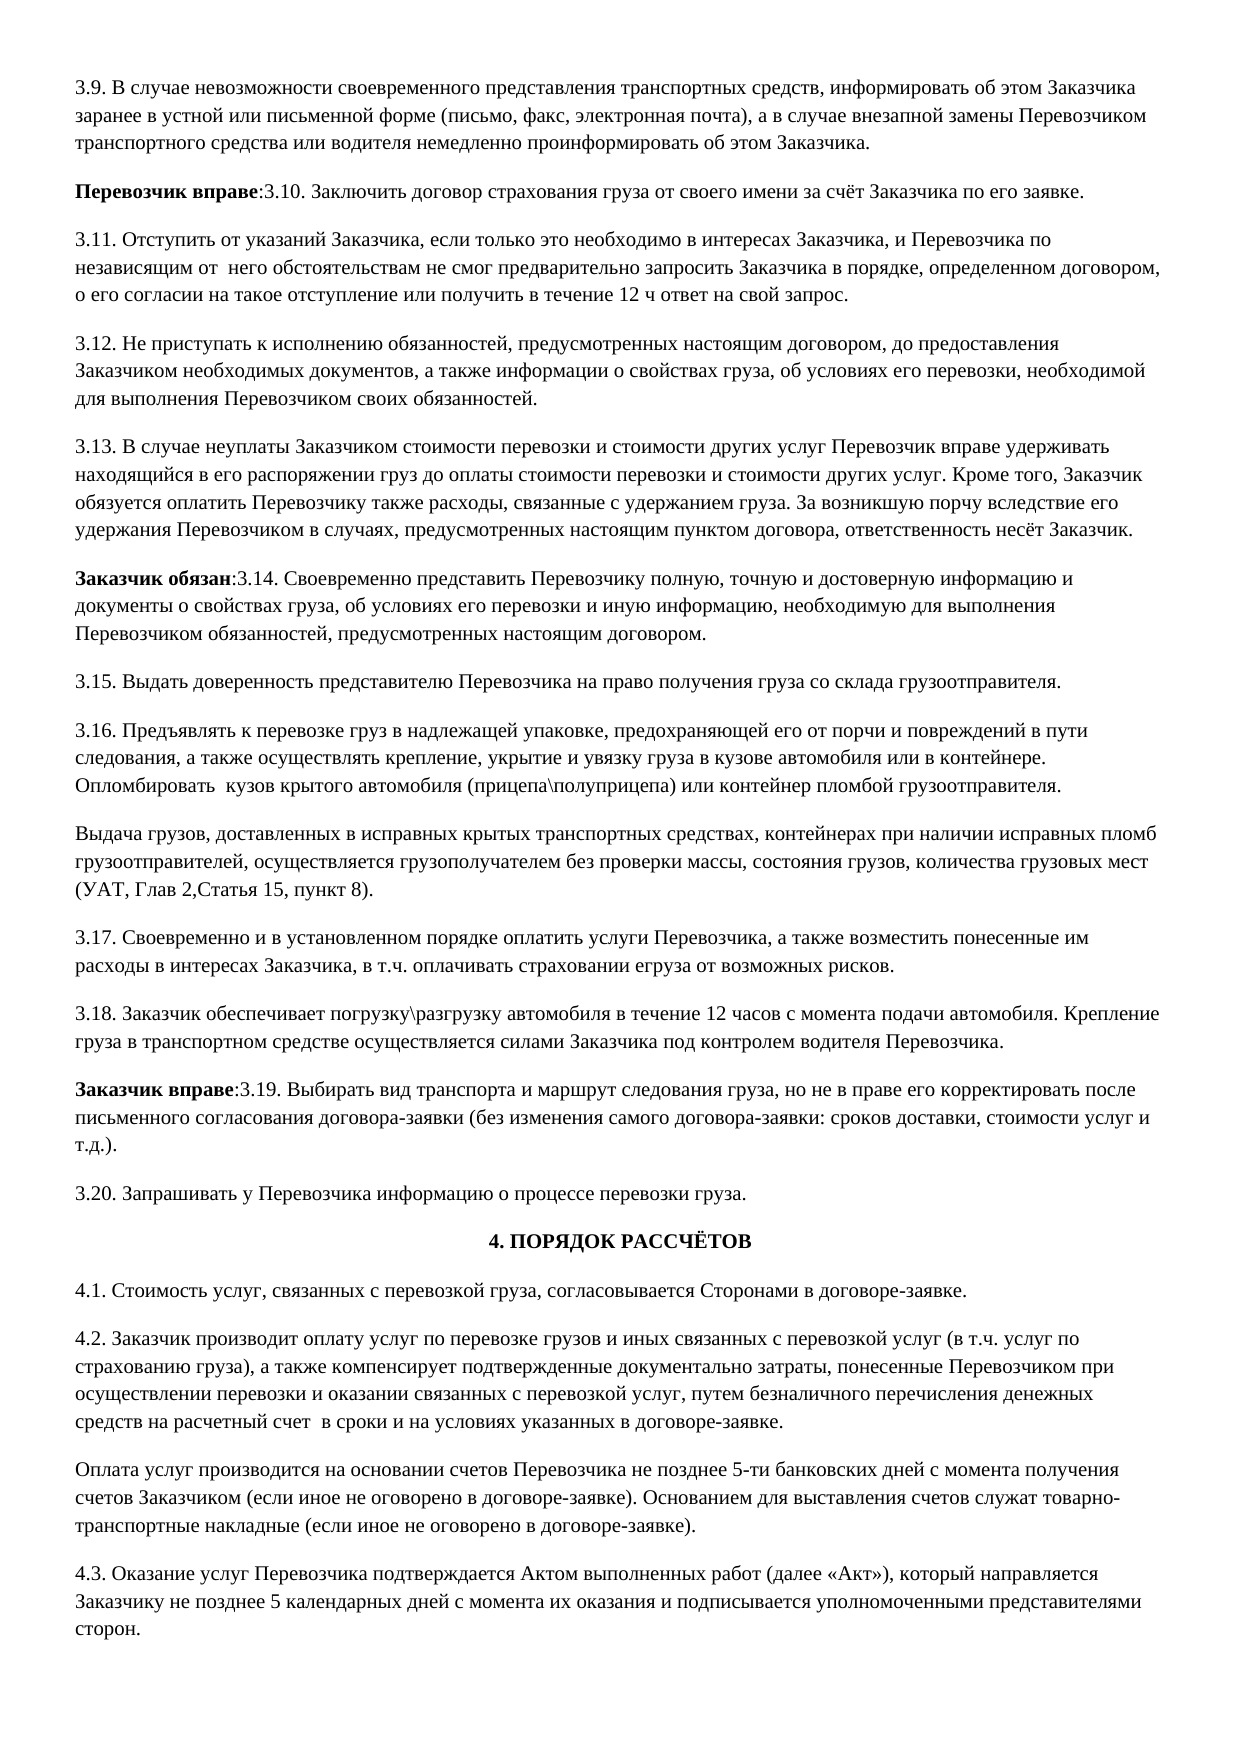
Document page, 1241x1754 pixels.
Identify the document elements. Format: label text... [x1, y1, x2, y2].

text 3.9. В случае невозможности своевременного представления транспортных средств, информировать об этом Заказчика заранее в устной или письменной форме (письмо, факс, электронная почта), а в случае внезапной замены Перевозчиком транспортного средства или водителя немедленно проинформировать об этом Заказчика. [75, 75, 1165, 154]
text 3.18. Заказчик обеспечивает погрузку\разгрузку автомобиля в течение 12 часов с момента подачи автомобиля. Крепление груза в транспортном средстве осуществляется силами Заказчика под контролем водителя Перевозчика. [75, 1001, 1165, 1053]
text 4.2. Заказчик производит оплату услуг по перевозке грузов и иных связанных с перевозкой услуг (в т.ч. услуг по страхованию груза), а также компенсирует подтвержденные документально затраты, понесенные Перевозчиком при осуществлении перевозки и оказании связанных с перевозкой услуг, путем безналичного перечисления денежных средств на расчетный счет в сроки и на условиях указанных в договоре-заявке. [75, 1326, 1165, 1433]
text 4.3. Оказание услуг Перевозчика подтверждается Актом выполненных работ (далее «Акт»), который направляется Заказчику не позднее 5 календарных дней с момента их оказания и подписывается уполномоченными представителями сторон. [75, 1561, 1165, 1640]
text Выдача грузов, доставленных в исправных крытых транспортных средствах, контейнерах при наличии исправных пломб грузоотправителей, осуществляется грузополучателем без проверки массы, состояния грузов, количества грузовых мест (УАТ, Глав 2,Статья 15, пункт 8). [75, 821, 1165, 901]
text Заказчик обязан:3.14. Своевременно представить Перевозчику полную, точную и достоверную информацию и документы о свойствах груза, об условиях его перевозки и иную информацию, необходимую для выполнения Перевозчиком обязанностей, предусмотренных настоящим договором. [75, 566, 1165, 645]
text 3.12. Не приступать к исполнению обязанностей, предусмотренных настоящим договором, до предоставления Заказчиком необходимых документов, а также информации о свойствах груза, об условиях его перевозки, необходимой для выполнения Перевозчиком своих обязанностей. [75, 331, 1165, 410]
text 3.13. В случае неуплаты Заказчиком стоимости перевозки и стоимости других услуг Перевозчик вправе удерживать находящийся в его распоряжении груз до оплаты стоимости перевозки и стоимости других услуг. Кроме того, Заказчик обязуется оплатить Перевозчику также расходы, связанные с удержанием груза. За возникшую порчу вследствие его удержания Перевозчиком в случаях, предусмотренных настоящим пунктом договора, ответственность несёт Заказчик. [75, 434, 1165, 541]
text 3.16. Предъявлять к перевозке груз в надлежащей упаковке, предохраняющей его от порчи и повреждений в пути следования, а также осуществлять крепление, укрытие и увязку груза в кузове автомобиля или в контейнере. Опломбировать кузов крытого автомобиля (прицепа\полуприцепа) или контейнер пломбой грузоотправителя. [75, 718, 1165, 797]
text 3.17. Своевременно и в установленном порядке оплатить услуги Перевозчика, а также возместить понесенные им расходы в интересах Заказчика, в т.ч. оплачивать страховании егруза от возможных рисков. [75, 925, 1165, 977]
text 3.20. Запрашивать у Перевозчика информацию о процессе перевозки груза. [75, 1181, 1165, 1205]
text 3.11. Отступить от указаний Заказчика, если только это необходимо в интересах Заказчика, и Перевозчика по независящим от него обстоятельствам не смог предварительно запросить Заказчика в порядке, определенном договором, о его согласии на такое отступление или получить в течение 12 ч ответ на свой запрос. [75, 227, 1165, 306]
text Заказчик вправе:3.19. Выбирать вид транспорта и маршрут следования груза, но не в праве его корректировать после письменного согласования договора-заявки (без изменения самого договора-заявки: сроков доставки, стоимости услуг и т.д.). [75, 1077, 1165, 1156]
text 4. ПОРЯДОК РАССЧЁТОВ [75, 1229, 1165, 1253]
text 4.1. Стоимость услуг, связанных с перевозкой груза, согласовывается Сторонами в договоре-заявке. [75, 1278, 1165, 1302]
text 3.15. Выдать доверенность представителю Перевозчика на право получения груза со склада грузоотправителя. [75, 669, 1165, 693]
text Оплата услуг производится на основании счетов Перевозчика не позднее 5-ти банковских дней с момента получения счетов Заказчиком (если иное не оговорено в договоре-заявке). Основанием для выставления счетов служат товарно-транспортные накладные (если иное не оговорено в договоре-заявке). [75, 1457, 1165, 1537]
text Перевозчик вправе:3.10. Заключить договор страхования груза от своего имени за счёт Заказчика по его заявке. [75, 179, 1165, 203]
